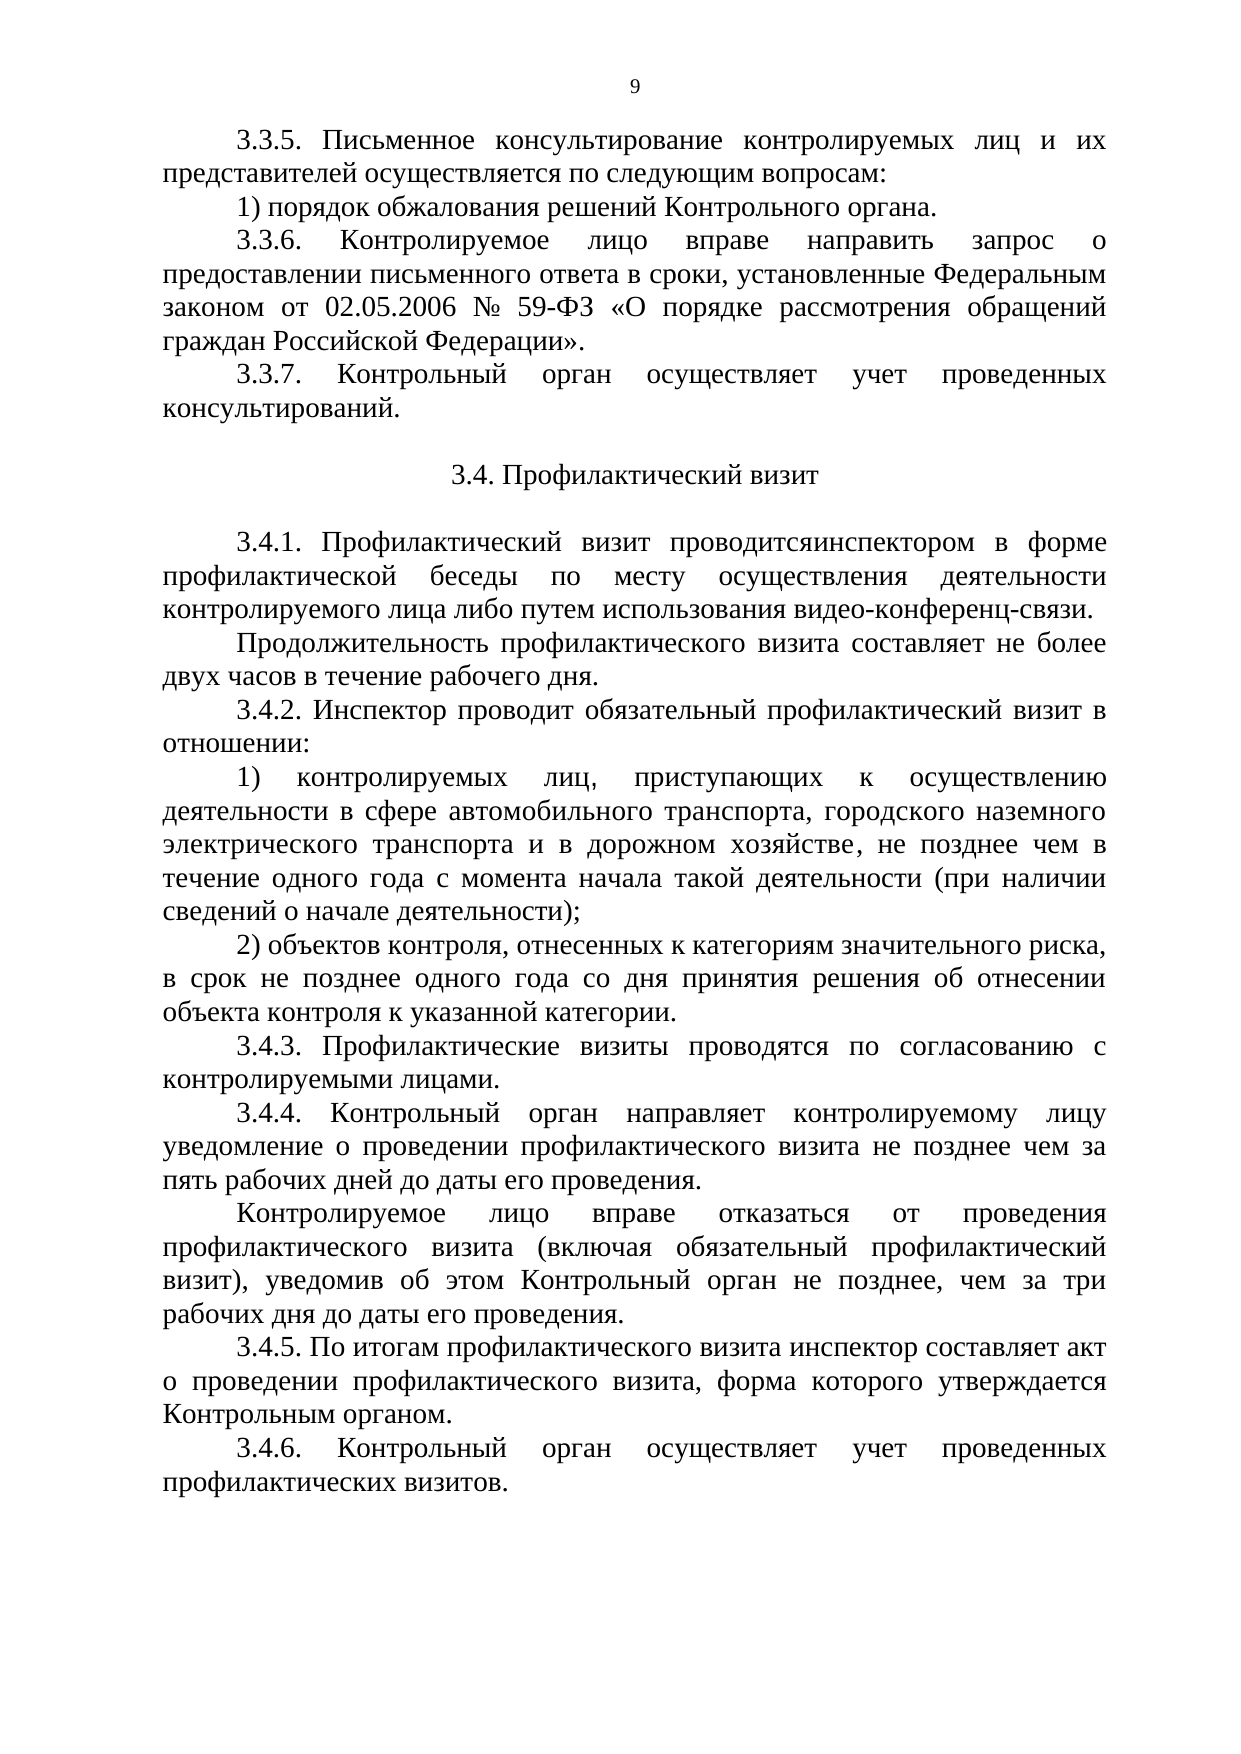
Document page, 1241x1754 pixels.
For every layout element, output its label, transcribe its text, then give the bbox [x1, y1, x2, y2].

text 1) порядок обжалования решений Контрольного органа. [162, 189, 1107, 222]
text 3.3.7. Контрольный орган осуществляет учет проведенных консультирований. [162, 357, 1107, 424]
text 3.4.1. Профилактический визит проводитсяинспектором в форме профилактической беседы по месту осуществления деятельности контролируемого лица либо путем использования видео-конференц-связи. [162, 524, 1107, 625]
text Продолжительность профилактического визита составляет не более двух часов в течение рабочего дня. [162, 625, 1107, 692]
text 3.3.6. Контролируемое лицо вправе направить запрос о предоставлении письменного ответа в сроки, установленные Федеральным законом от 02.05.2006 № 59-ФЗ «О порядке рассмотрения обращений граждан Российской Федерации». [162, 222, 1107, 357]
text 3.4.5. По итогам профилактического визита инспектор составляет акт о проведении профилактического визита, форма которого утверждается Контрольным органом. [162, 1329, 1107, 1430]
text 2) объектов контроля, отнесенных к категориям значительного риска, в срок не позднее одного года со дня принятия решения об отнесении объекта контроля к указанной категории. [162, 927, 1107, 1028]
text 3.4.4. Контрольный орган направляет контролируемому лицу уведомление о проведении профилактического визита не позднее чем за пять рабочих дней до даты его проведения. [162, 1095, 1107, 1195]
text 3.4.6. Контрольный орган осуществляет учет проведенных профилактических визитов. [162, 1430, 1107, 1497]
text 1) контролируемых лиц, приступающих к осуществлению деятельности в сфере автомобильного транспорта, городского наземного электрического транспорта и в дорожном хозяйстве, не позднее чем в течение одного года с момента начала такой деятельности (при наличии сведений о начале деятельности); [162, 759, 1107, 927]
text 3.3.5. Письменное консультирование контролируемых лиц и их представителей осуществляется по следующим вопросам: [162, 122, 1107, 189]
text Контролируемое лицо вправе отказаться от проведения профилактического визита (включая обязательный профилактический визит), уведомив об этом Контрольный орган не позднее, чем за три рабочих дня до даты его проведения. [162, 1195, 1107, 1329]
text 3.4.2. Инспектор проводит обязательный профилактический визит в отношении: [162, 692, 1107, 759]
text 3.4. Профилактический визит [162, 457, 1107, 491]
text 3.4.3. Профилактические визиты проводятся по согласованию с контролируемыми лицами. [162, 1028, 1107, 1095]
